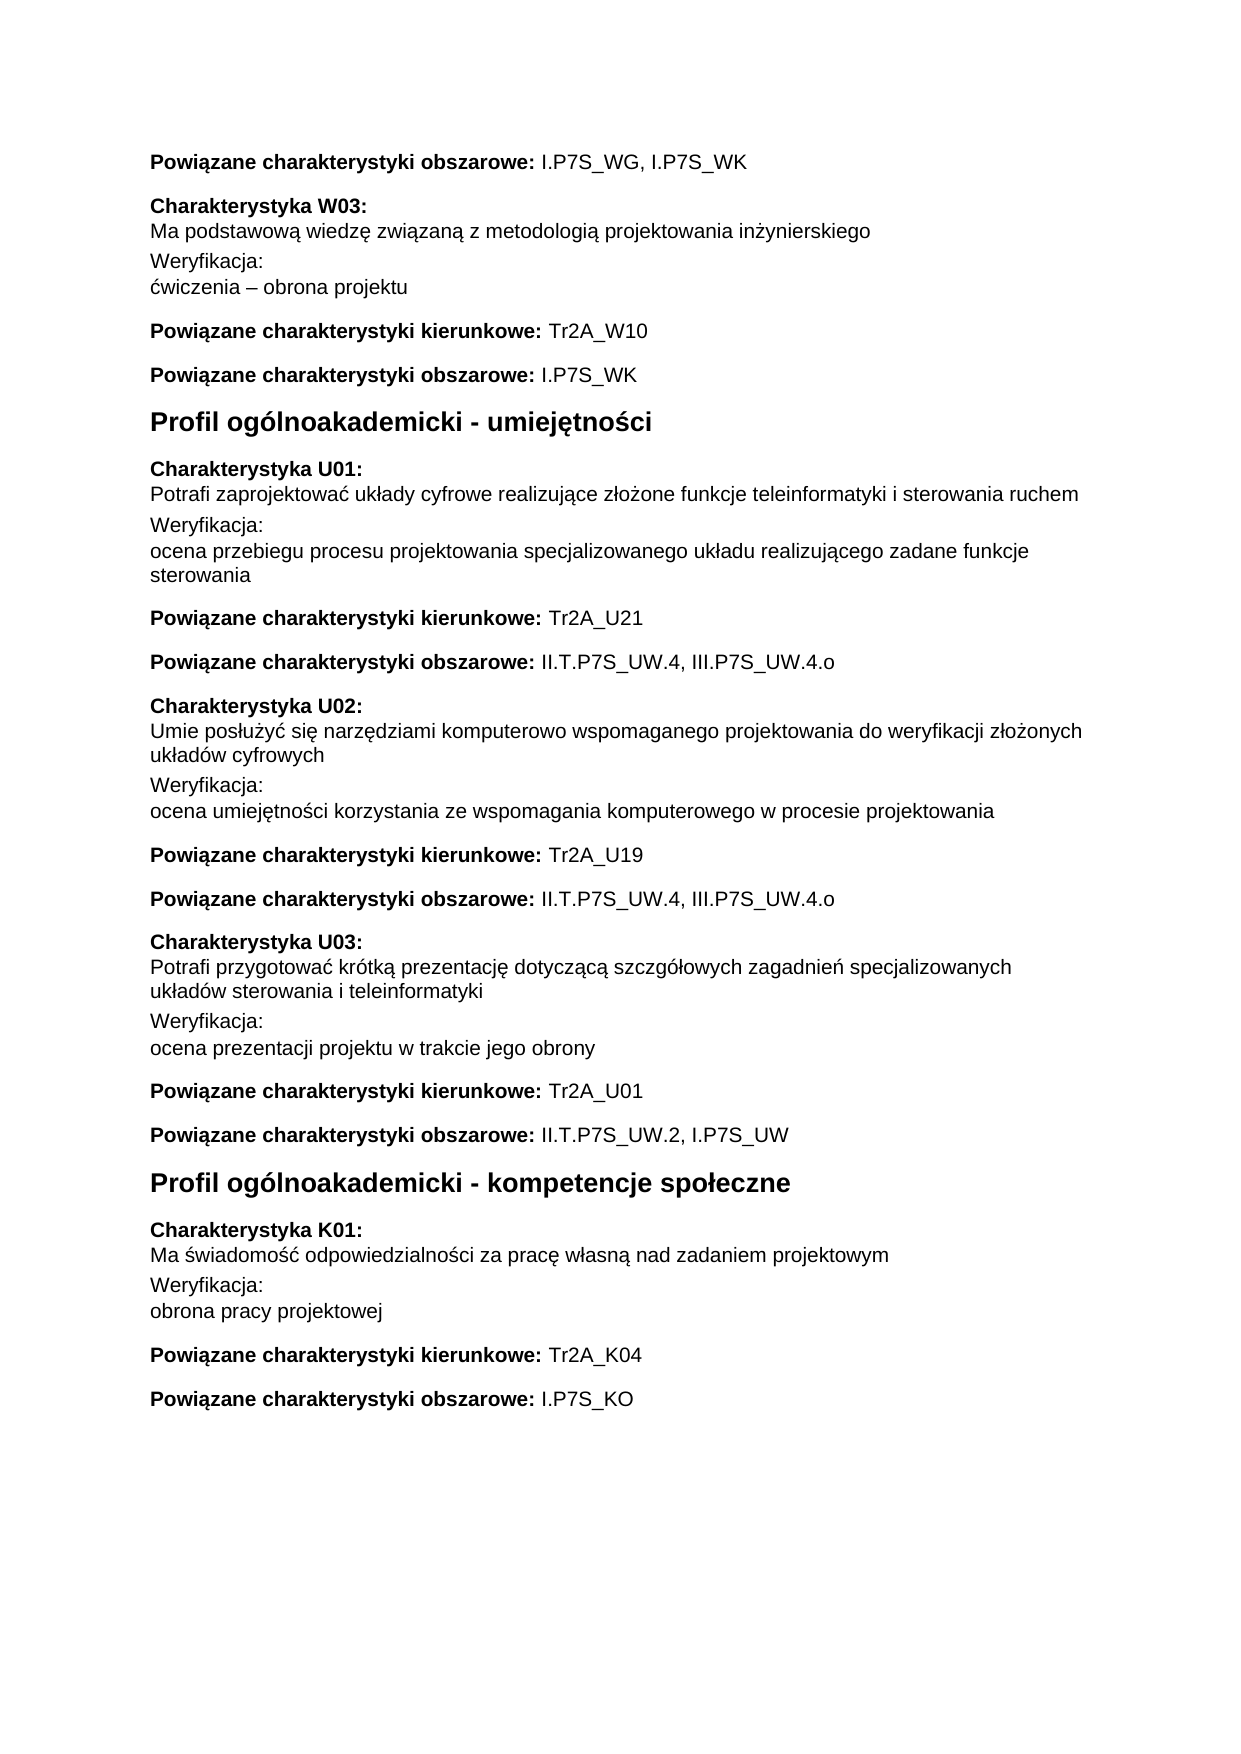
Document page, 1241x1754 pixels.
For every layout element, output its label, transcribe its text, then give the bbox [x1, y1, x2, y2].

text Umie posłużyć się narzędziami komputerowo wspomaganego projektowania do weryfikacji złożonych układów cyfrowych [150, 719, 1090, 767]
subtitle Profil ogólnoakademicki - umiejętności [150, 406, 1090, 437]
text Ma świadomość odpowiedzialności za pracę własną nad zadaniem projektowym [150, 1243, 1090, 1267]
text Powiązane charakterystyki kierunkowe: Tr2A_U19 [150, 843, 1090, 867]
text ocena przebiegu procesu projektowania specjalizowanego układu realizującego zadane funkcje sterowania [150, 538, 1090, 586]
text Weryfikacja: [150, 512, 1090, 536]
text Potrafi przygotować krótką prezentację dotyczącą szczgółowych zagadnień specjalizowanych układów sterowania i teleinformatyki [150, 955, 1090, 1003]
text Powiązane charakterystyki obszarowe: I.P7S_WK [150, 362, 1090, 386]
text Ma podstawową wiedzę związaną z metodologią projektowania inżynierskiego [150, 219, 1090, 243]
text Powiązane charakterystyki kierunkowe: Tr2A_U21 [150, 606, 1090, 630]
text Charakterystyka K01: [150, 1218, 1090, 1242]
text Powiązane charakterystyki obszarowe: I.P7S_WG, I.P7S_WK [150, 150, 1090, 174]
text Charakterystyka U02: [150, 694, 1090, 718]
text Weryfikacja: [150, 249, 1090, 273]
text Charakterystyka U01: [150, 457, 1090, 481]
text Powiązane charakterystyki obszarowe: II.T.P7S_UW.2, I.P7S_UW [150, 1123, 1090, 1147]
text Weryfikacja: [150, 1009, 1090, 1033]
text Weryfikacja: [150, 1273, 1090, 1297]
text ocena umiejętności korzystania ze wspomagania komputerowego w procesie projektowania [150, 799, 1090, 823]
text Powiązane charakterystyki kierunkowe: Tr2A_W10 [150, 319, 1090, 343]
text obrona pracy projektowej [150, 1299, 1090, 1323]
subtitle Profil ogólnoakademicki - kompetencje społeczne [150, 1167, 1090, 1198]
text Powiązane charakterystyki kierunkowe: Tr2A_U01 [150, 1079, 1090, 1103]
text Potrafi zaprojektować układy cyfrowe realizujące złożone funkcje teleinformatyki i sterowania ruchem [150, 482, 1090, 506]
text Powiązane charakterystyki obszarowe: I.P7S_KO [150, 1386, 1090, 1410]
text Charakterystyka W03: [150, 194, 1090, 218]
text Charakterystyka U03: [150, 930, 1090, 954]
text Powiązane charakterystyki obszarowe: II.T.P7S_UW.4, III.P7S_UW.4.o [150, 650, 1090, 674]
text Weryfikacja: [150, 773, 1090, 797]
text Powiązane charakterystyki kierunkowe: Tr2A_K04 [150, 1343, 1090, 1367]
text Powiązane charakterystyki obszarowe: II.T.P7S_UW.4, III.P7S_UW.4.o [150, 886, 1090, 910]
text ćwiczenia – obrona projektu [150, 275, 1090, 299]
text ocena prezentacji projektu w trakcie jego obrony [150, 1035, 1090, 1059]
